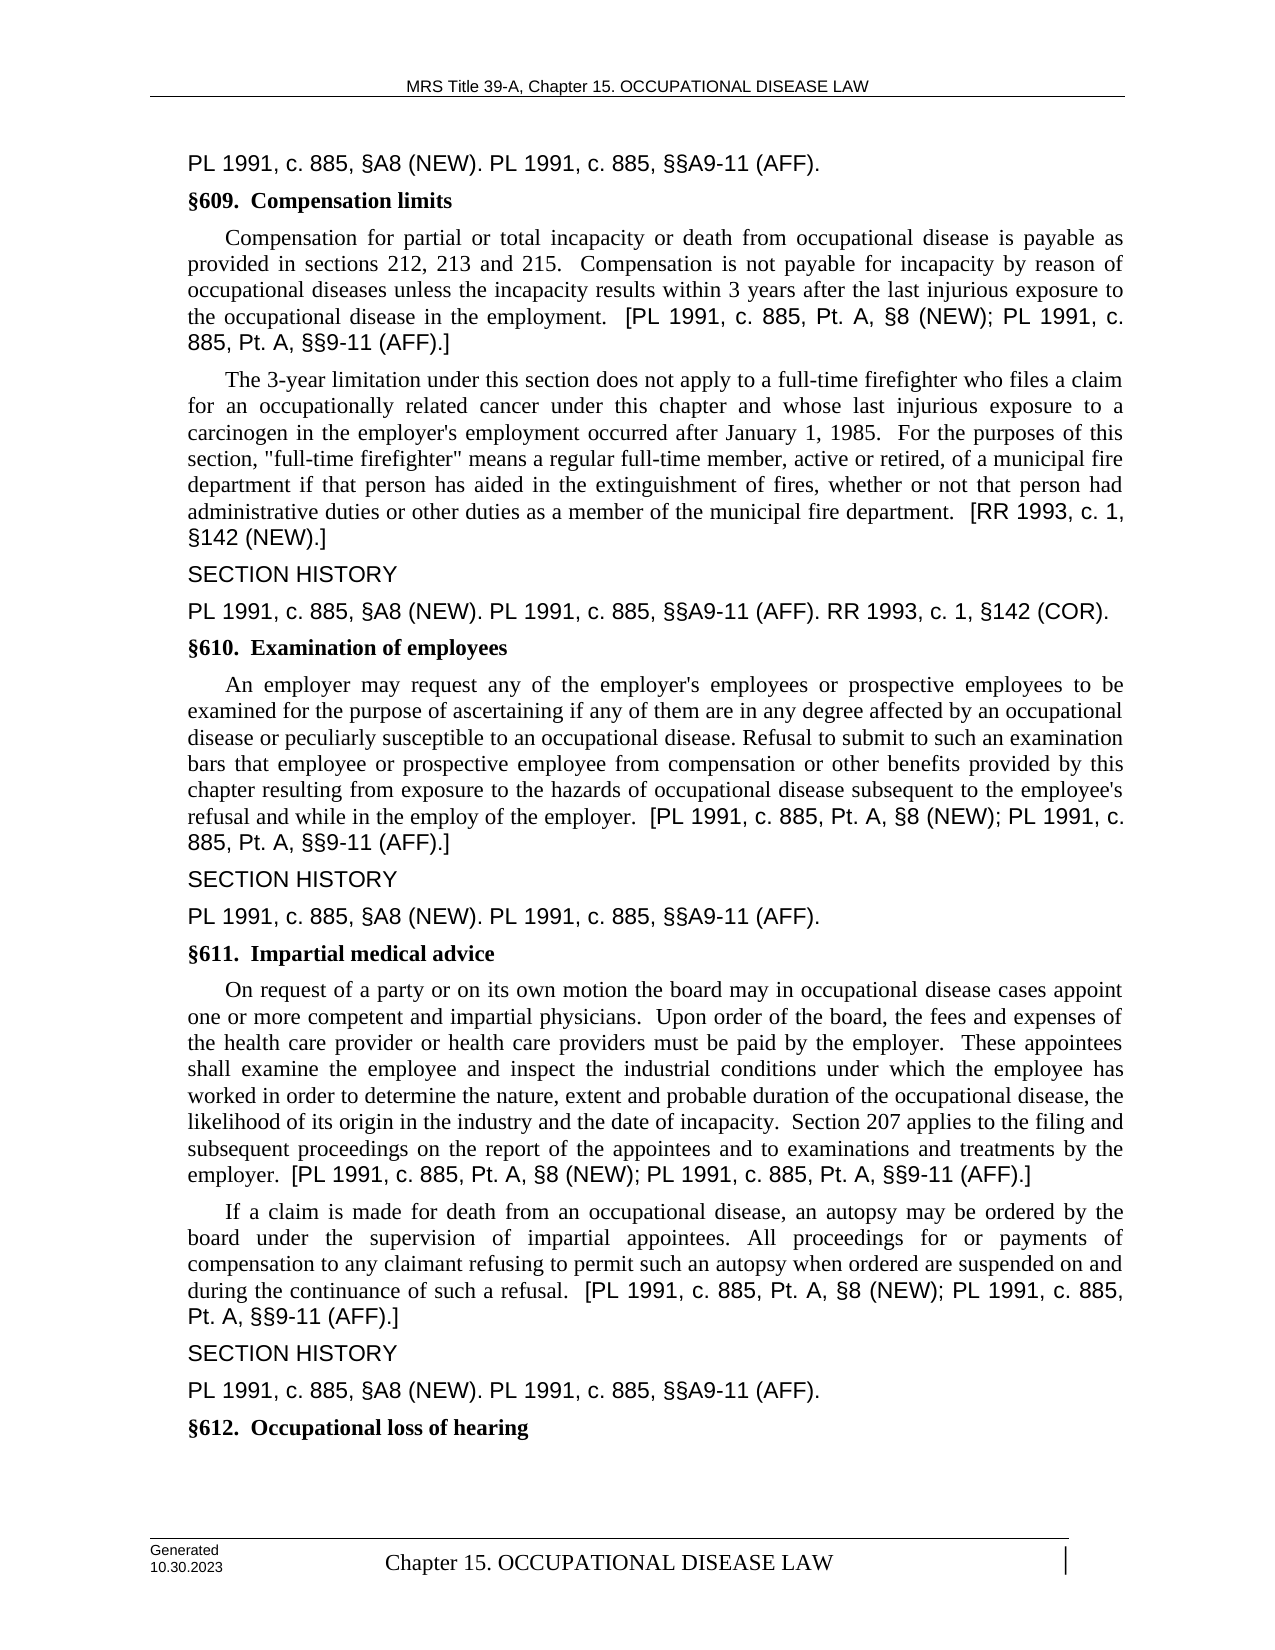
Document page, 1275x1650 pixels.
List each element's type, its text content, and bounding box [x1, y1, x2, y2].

text SECTION HISTORY [187, 561, 1125, 587]
text If a claim is made for death from an occupational disease, an autopsy may be ordered by the board under the supervision of impartial appointees. All proceedings for or payments of compensation to any claimant refusing to permit such an autopsy when ordered are suspended on and during the continuance of such a refusal. [PL 1991, c. 885, Pt. A, §8 (NEW); PL 1991, c. 885, Pt. A, §§9-11 (AFF).] [187, 1198, 1125, 1330]
text PL 1991, c. 885, §A8 (NEW). PL 1991, c. 885, §§A9-11 (AFF). [187, 903, 1125, 929]
text An employer may request any of the employer's employees or prospective employees to be examined for the purpose of ascertaining if any of them are in any degree affected by an occupational disease or peculiarly susceptible to an occupational disease. Refusal to submit to such an examination bars that employee or prospective employee from compensation or other benefits provided by this chapter resulting from exposure to the hazards of occupational disease subsequent to the employee's refusal and while in the employ of the employer. [PL 1991, c. 885, Pt. A, §8 (NEW); PL 1991, c. 885, Pt. A, §§9-11 (AFF).] [187, 671, 1125, 856]
text §612. Occupational loss of hearing [187, 1414, 1125, 1440]
text §611. Impartial medical advice [187, 940, 1125, 966]
text §610. Examination of employees [187, 634, 1125, 661]
text PL 1991, c. 885, §A8 (NEW). PL 1991, c. 885, §§A9-11 (AFF). [187, 150, 1125, 176]
text §609. Compensation limits [187, 187, 1125, 213]
text SECTION HISTORY [187, 1340, 1125, 1366]
text The 3-year limitation under this section does not apply to a full-time firefighter who files a claim for an occupationally related cancer under this chapter and whose last injurious exposure to a carcinogen in the employer's employment occurred after January 1, 1985. For the purposes of this section, "full-time firefighter" means a regular full-time member, active or retired, of a municipal fire department if that person has aided in the extinguishment of fires, whether or not that person had administrative duties or other duties as a member of the municipal fire department. [RR 1993, c. 1, §142 (NEW).] [187, 366, 1125, 550]
text Compensation for partial or total incapacity or death from occupational disease is payable as provided in sections 212, 213 and 215. Compensation is not payable for incapacity by reason of occupational diseases unless the incapacity results within 3 years after the last injurious exposure to the occupational disease in the employment. [PL 1991, c. 885, Pt. A, §8 (NEW); PL 1991, c. 885, Pt. A, §§9-11 (AFF).] [187, 223, 1125, 355]
text PL 1991, c. 885, §A8 (NEW). PL 1991, c. 885, §§A9-11 (AFF). [187, 1377, 1125, 1403]
text SECTION HISTORY [187, 866, 1125, 892]
text PL 1991, c. 885, §A8 (NEW). PL 1991, c. 885, §§A9-11 (AFF). RR 1993, c. 1, §142 (COR). [187, 598, 1125, 624]
text On request of a party or on its own motion the board may in occupational disease cases appoint one or more competent and impartial physicians. Upon order of the board, the fees and expenses of the health care provider or health care providers must be paid by the employer. These appointees shall examine the employee and inspect the industrial conditions under which the employee has worked in order to determine the nature, extent and probable duration of the occupational disease, the likelihood of its origin in the industry and the date of incapacity. Section 207 applies to the filing and subsequent proceedings on the report of the appointees and to examinations and treatments by the employer. [PL 1991, c. 885, Pt. A, §8 (NEW); PL 1991, c. 885, Pt. A, §§9-11 (AFF).] [187, 976, 1125, 1187]
